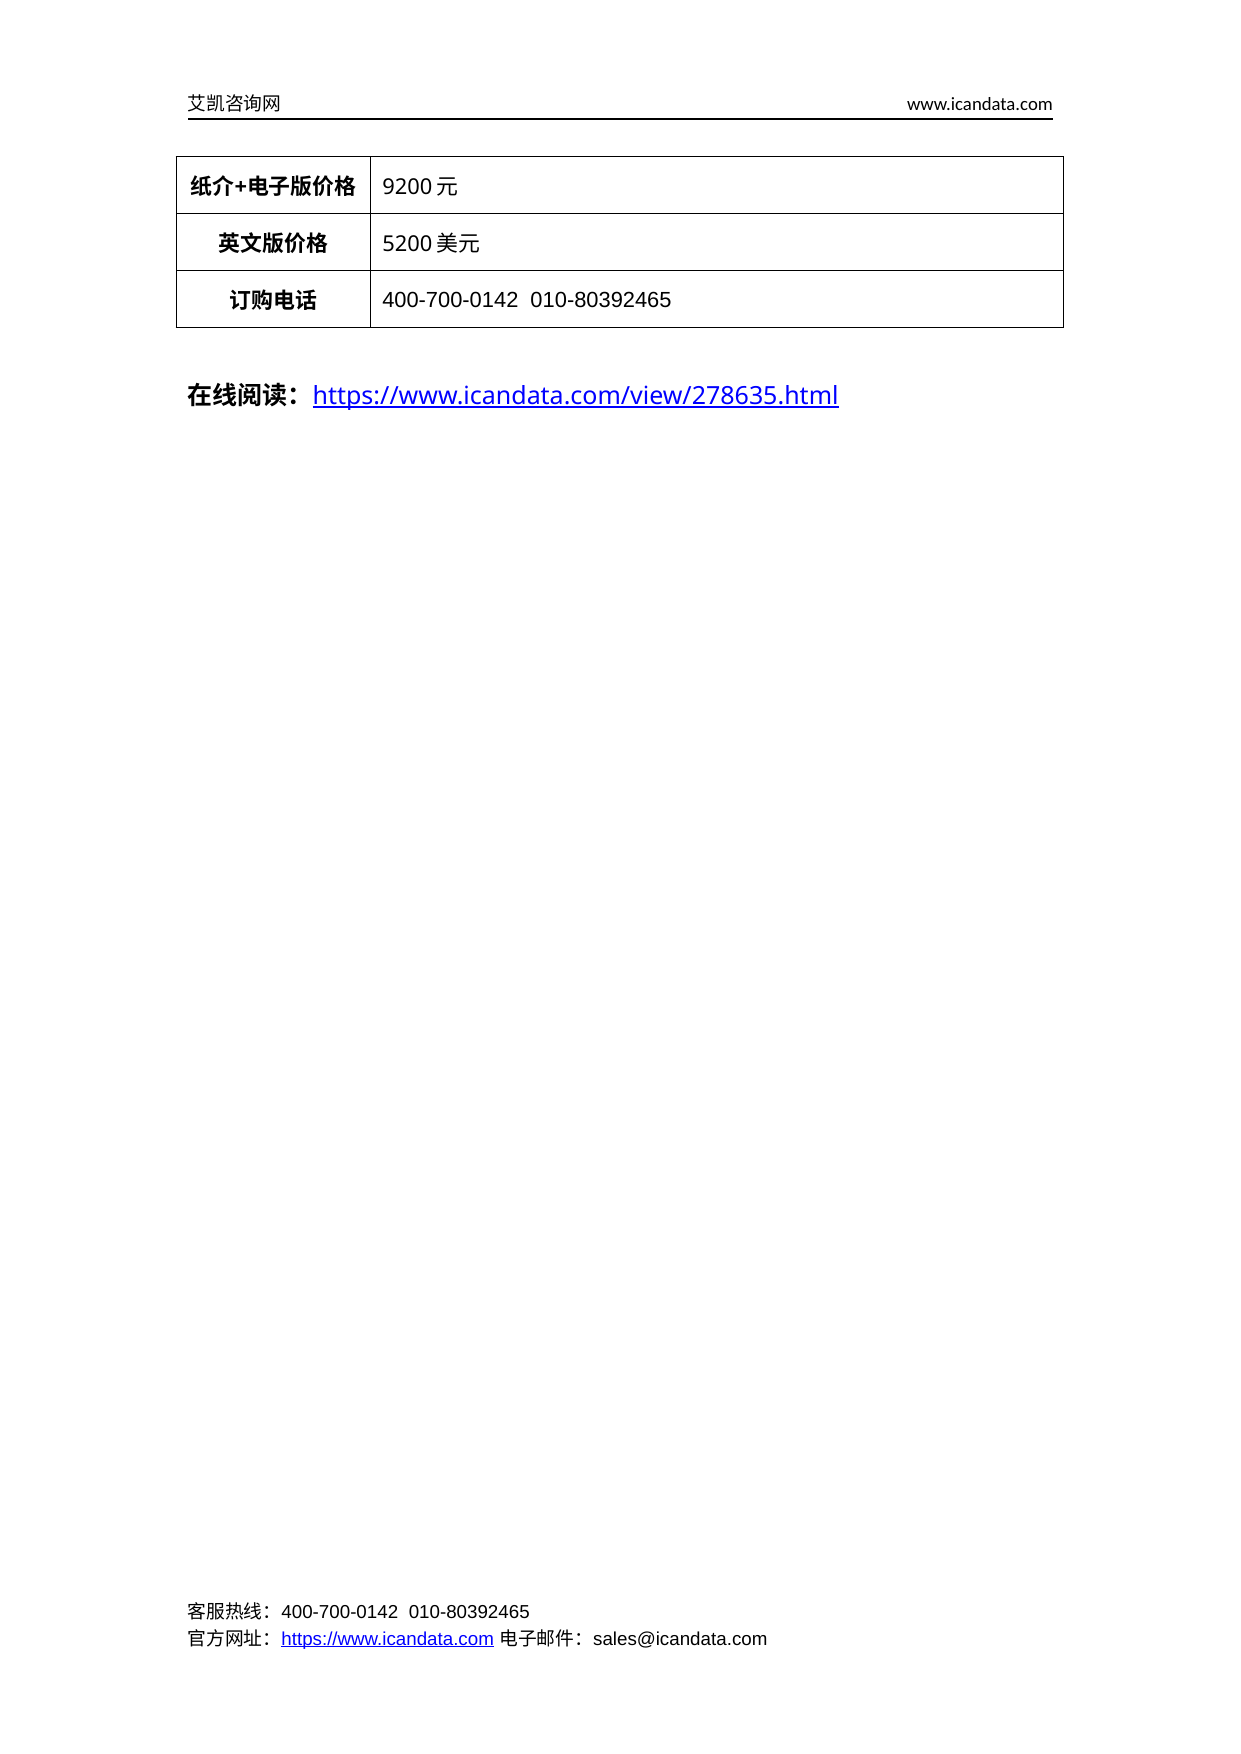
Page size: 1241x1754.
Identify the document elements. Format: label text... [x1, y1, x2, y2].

table_cell 9200元 [371, 157, 1063, 213]
table_cell 订购电话 [177, 271, 370, 327]
table_cell 5200美元 [371, 214, 1063, 270]
table_cell 纸介+电子版价格 [177, 157, 370, 213]
text 在线阅读：https://www.icandata.com/view/278635.html [187, 361, 1053, 426]
table_cell 英文版价格 [177, 214, 370, 270]
table_cell 400-700-0142 010-80392465 [371, 271, 1063, 327]
